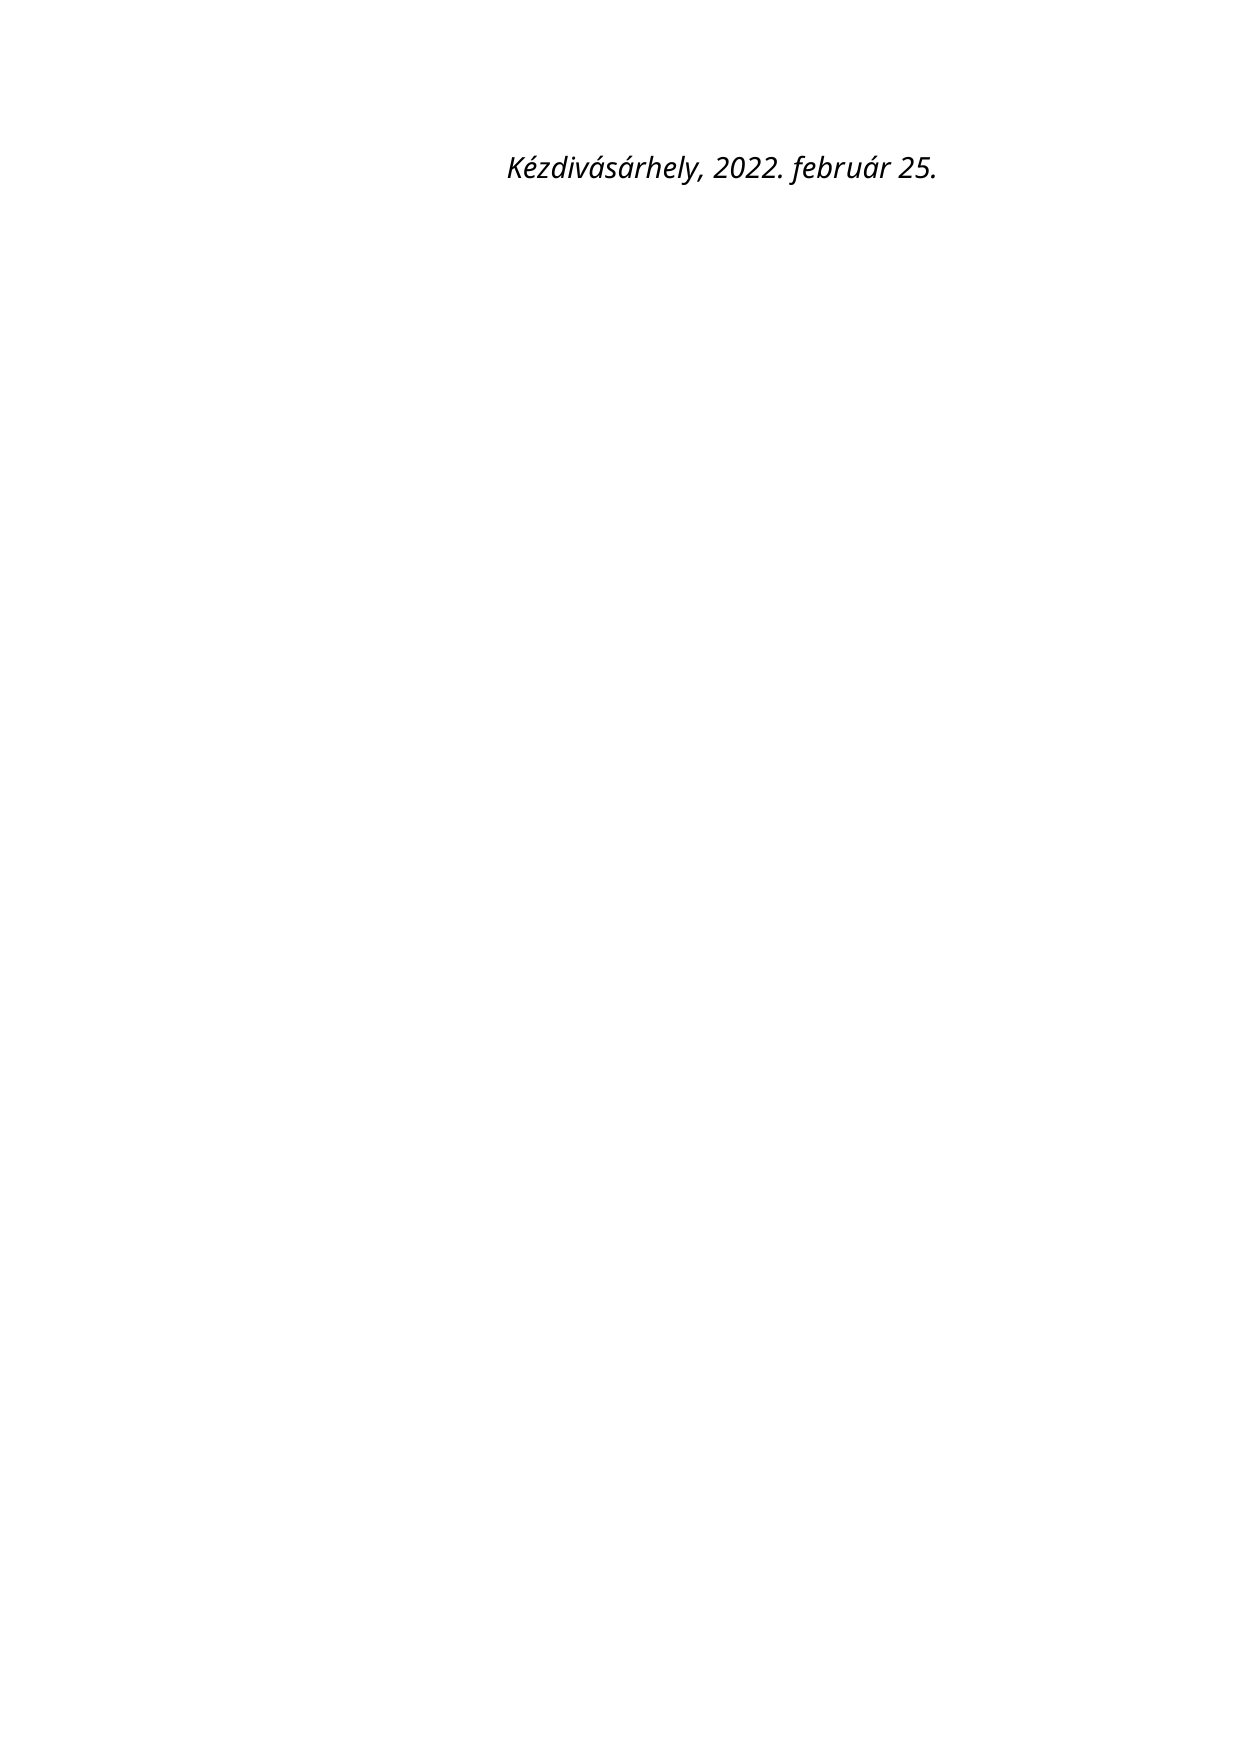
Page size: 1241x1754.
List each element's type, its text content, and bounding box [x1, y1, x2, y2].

text Kézdivásárhely, 2022. február 25. [148, 148, 1093, 187]
